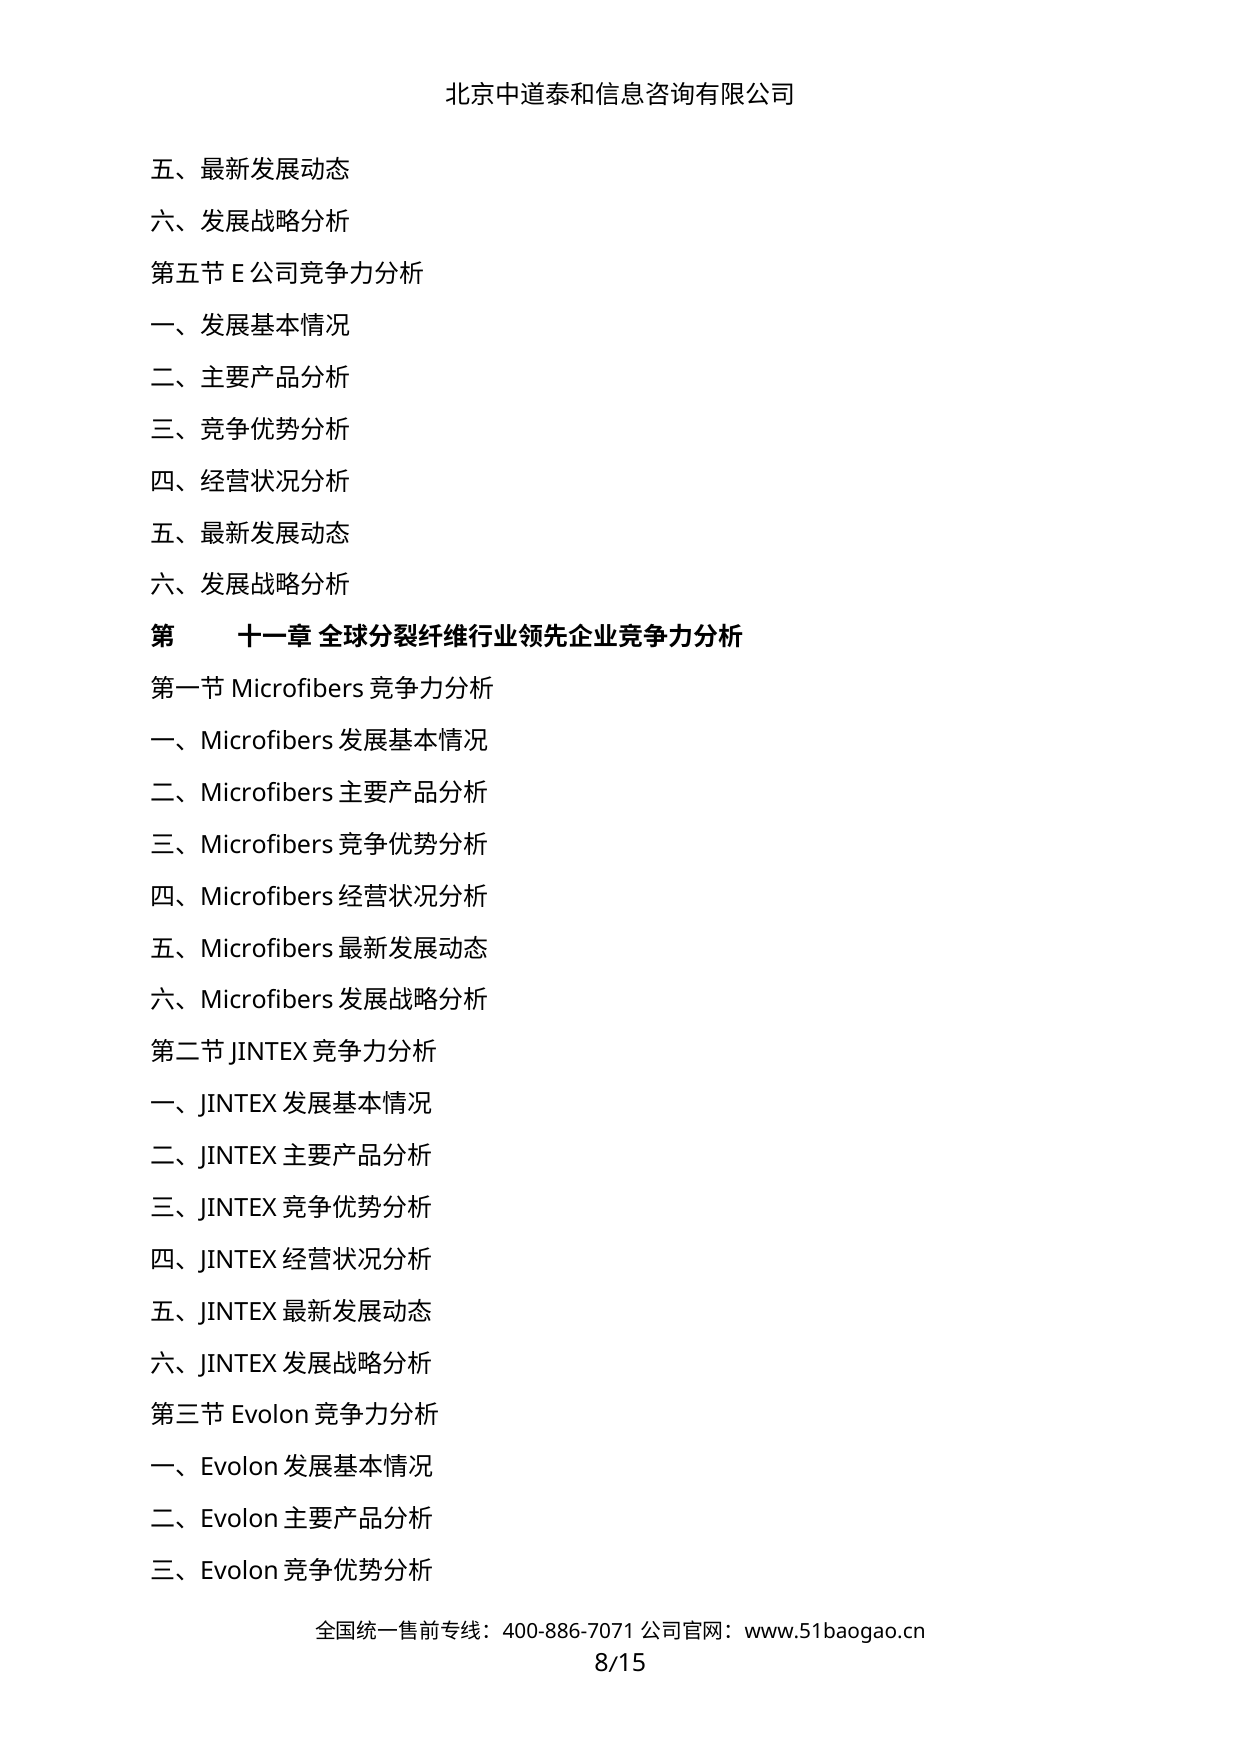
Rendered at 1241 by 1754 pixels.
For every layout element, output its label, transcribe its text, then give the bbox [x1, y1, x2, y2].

text 第三节 Evolon竞争力分析 [150, 1395, 1090, 1431]
text 三、Evolon竞争优势分析 [150, 1551, 1090, 1587]
text 五、最新发展动态 [150, 513, 1090, 549]
text 五、最新发展动态 [150, 150, 1090, 186]
text 二、主要产品分析 [150, 357, 1090, 394]
text 四、经营状况分析 [150, 461, 1090, 497]
text 第一节 Microfibers竞争力分析 [150, 669, 1090, 705]
text 第五节 E公司竞争力分析 [150, 254, 1090, 290]
text 三、竞争优势分析 [150, 409, 1090, 446]
text 一、发展基本情况 [150, 306, 1090, 342]
text 三、Microfibers竞争优势分析 [150, 824, 1090, 861]
text 一、JINTEX发展基本情况 [150, 1084, 1090, 1120]
text 三、JINTEX竞争优势分析 [150, 1187, 1090, 1224]
text 六、Microfibers发展战略分析 [150, 980, 1090, 1016]
text 六、发展战略分析 [150, 202, 1090, 238]
text 一、Evolon发展基本情况 [150, 1447, 1090, 1483]
text 一、Microfibers发展基本情况 [150, 721, 1090, 757]
text 二、Evolon主要产品分析 [150, 1499, 1090, 1535]
text 第 十一章 全球分裂纤维行业领先企业竞争力分析 [150, 617, 1090, 653]
text 五、Microfibers最新发展动态 [150, 928, 1090, 964]
text 二、JINTEX主要产品分析 [150, 1136, 1090, 1172]
text 四、Microfibers经营状况分析 [150, 876, 1090, 912]
text 四、JINTEX经营状况分析 [150, 1239, 1090, 1276]
text 五、JINTEX最新发展动态 [150, 1291, 1090, 1327]
text 六、JINTEX发展战略分析 [150, 1343, 1090, 1379]
text 二、Microfibers主要产品分析 [150, 772, 1090, 809]
text 六、发展战略分析 [150, 565, 1090, 601]
text 第二节 JINTEX竞争力分析 [150, 1032, 1090, 1068]
